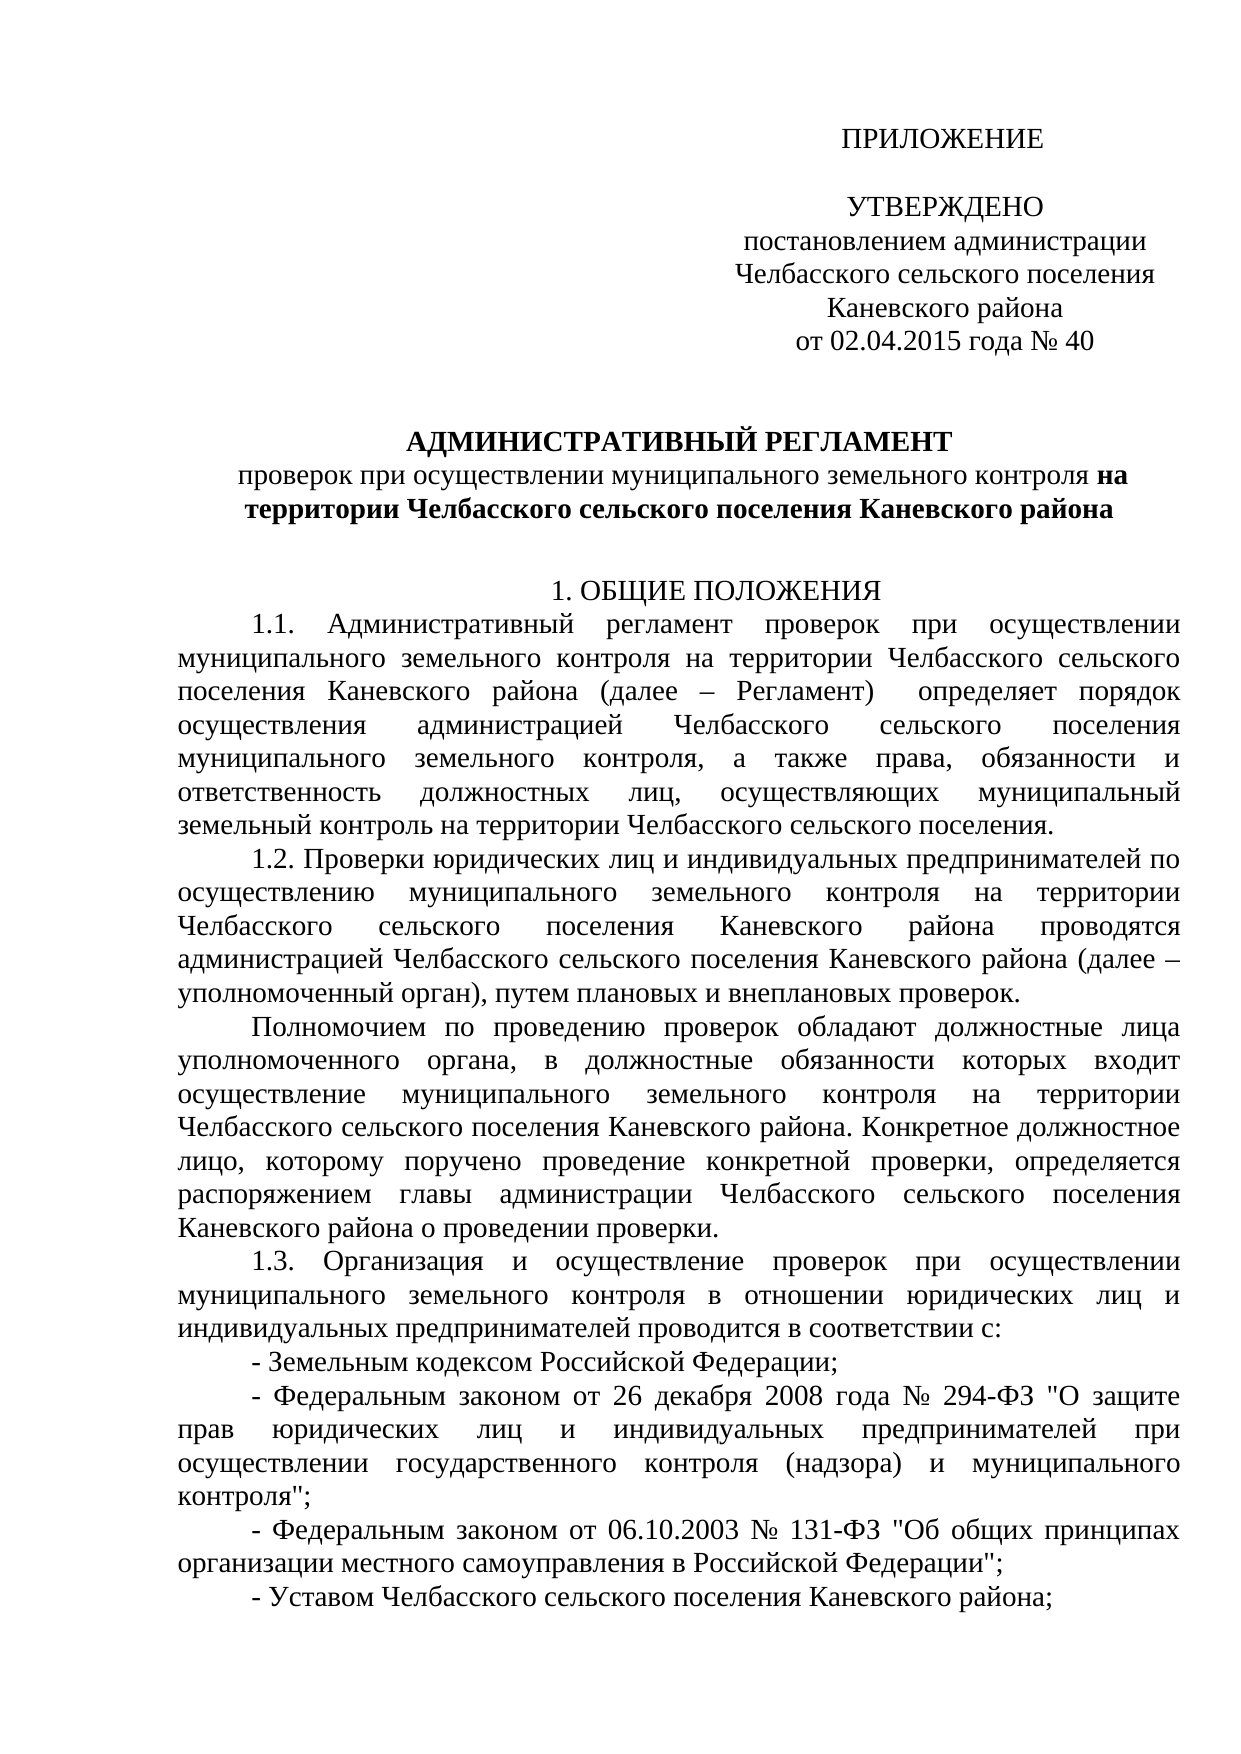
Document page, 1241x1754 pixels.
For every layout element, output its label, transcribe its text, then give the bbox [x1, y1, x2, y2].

subtitle проверок при осуществлении муниципального земельного контроля на территории Челбасского сельского поселения Каневского района [177, 457, 1181, 524]
text 1.1. Административный регламент проверок при осуществлении муниципального земельного контроля на территории Челбасского сельского поселения Каневского района (далее – Регламент) определяет порядок осуществления администрацией Челбасского сельского поселения муниципального земельного контроля, а также права, обязанности и ответственность должностных лиц, осуществляющих муниципальный земельный контроль на территории Челбасского сельского поселения. [177, 606, 1181, 841]
text Челбасского сельского поселения [709, 256, 1181, 290]
text УТВЕРЖДЕНО [709, 189, 1181, 223]
text Полномочием по проведению проверок обладают должностные лица уполномоченного органа, в должностные обязанности которых входит осуществление муниципального земельного контроля на территории Челбасского сельского поселения Каневского района. Конкретное должностное лицо, которому поручено проведение конкретной проверки, определяется распоряжением главы администрации Челбасского сельского поселения Каневского района о проведении проверки. [177, 1009, 1181, 1243]
text 1. ОБЩИЕ ПОЛОЖЕНИЯ [177, 573, 1181, 606]
text 1.3. Организация и осуществление проверок при осуществлении муниципального земельного контроля в отношении юридических лиц и индивидуальных предпринимателей проводится в соответствии с: [177, 1243, 1181, 1344]
text - Земельным кодексом Российской Федерации; [177, 1344, 1181, 1378]
text 1.2. Проверки юридических лиц и индивидуальных предпринимателей по осуществлению муниципального земельного контроля на территории Челбасского сельского поселения Каневского района проводятся администрацией Челбасского сельского поселения Каневского района (далее – уполномоченный орган), путем плановых и внеплановых проверок. [177, 841, 1181, 1009]
text - Уставом Челбасского сельского поселения Каневского района; [177, 1579, 1181, 1612]
text - Федеральным законом от 26 декабря 2008 года № 294-ФЗ "О защите прав юридических лиц и индивидуальных предпринимателей при осуществлении государственного контроля (надзора) и муниципального контроля"; [177, 1378, 1181, 1512]
text Каневского района [709, 290, 1181, 323]
subtitle АДМИНИСТРАТИВНЫЙ РЕГЛАМЕНТ [177, 424, 1181, 457]
text от 02.04.2015 года № 40 [709, 323, 1181, 357]
text постановлением администрации [709, 223, 1181, 256]
text ПРИЛОЖЕНИЕ [177, 123, 1181, 156]
text - Федеральным законом от 06.10.2003 № 131-ФЗ "Об общих принципах организации местного самоуправления в Российской Федерации"; [177, 1512, 1181, 1579]
